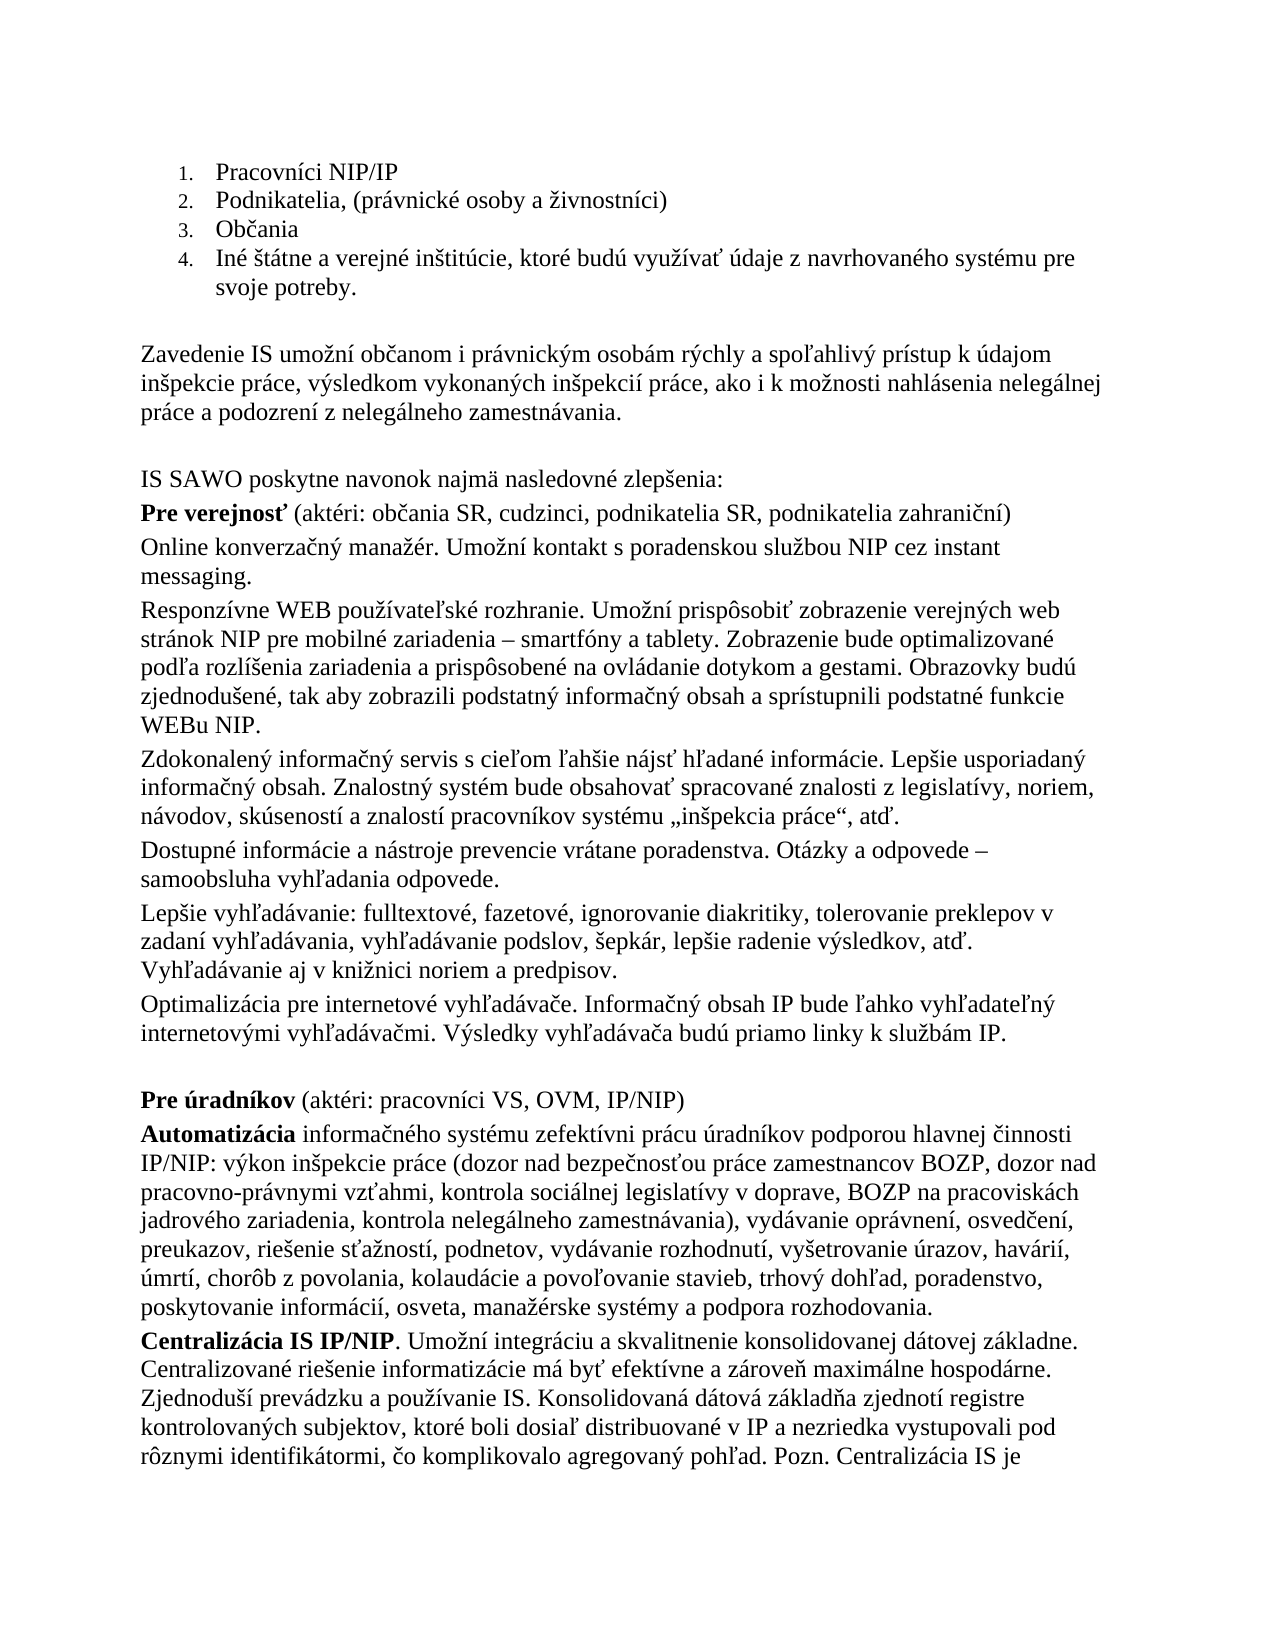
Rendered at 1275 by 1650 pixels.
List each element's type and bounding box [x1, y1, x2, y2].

table_cell [139, 150, 1114, 1471]
